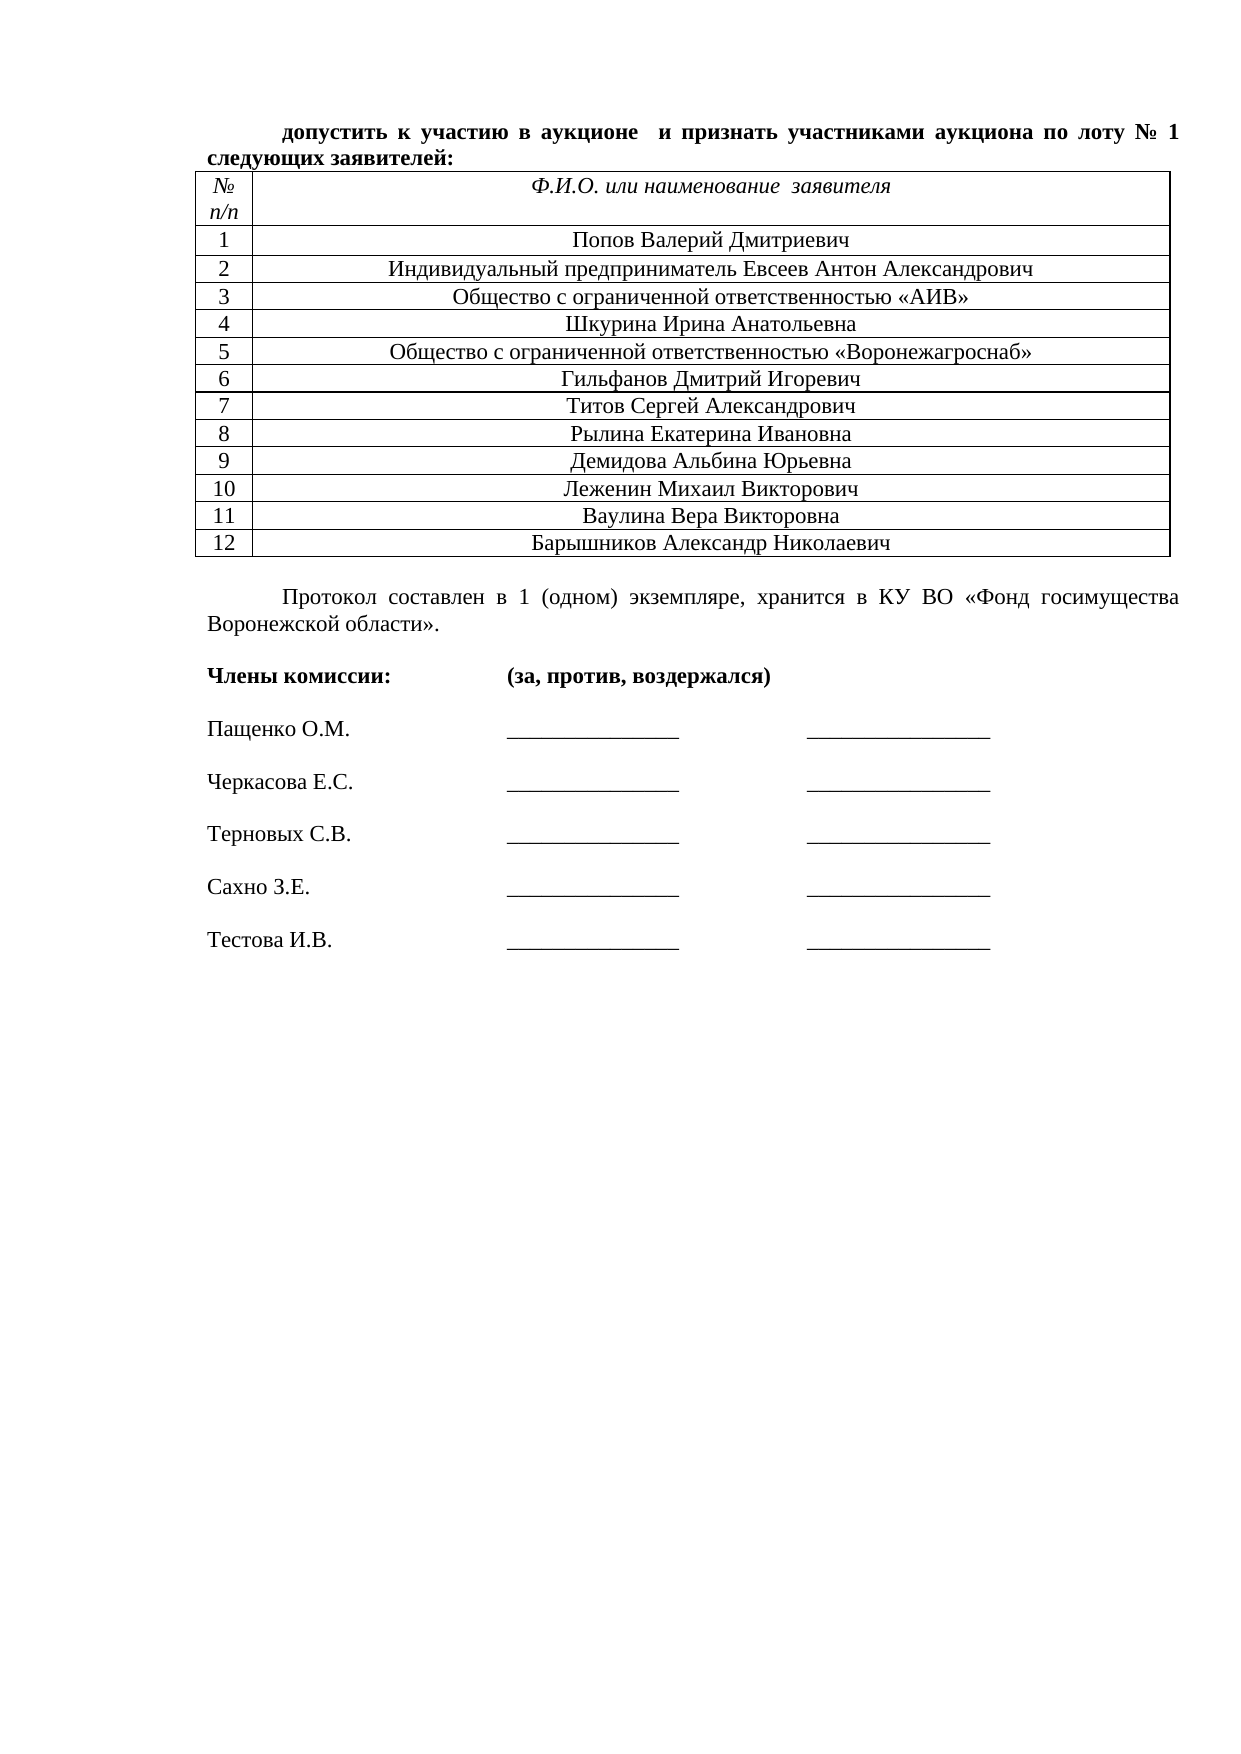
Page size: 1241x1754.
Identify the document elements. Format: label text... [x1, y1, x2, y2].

table_cell 2 [196, 256, 252, 282]
table_cell Рылина Екатерина Ивановна [253, 420, 1169, 446]
text Черкасова Е.С. _______________ ________________ [207, 768, 1181, 794]
text Сахно З.Е. _______________ ________________ [207, 873, 1181, 899]
table_cell 8 [196, 420, 252, 446]
table_cell Ваулина Вера Викторовна [253, 502, 1169, 528]
table_cell Попов Валерий Дмитриевич [253, 226, 1169, 254]
table_cell 4 [196, 310, 252, 337]
table_cell Индивидуальный предприниматель Евсеев Антон Александрович [253, 256, 1169, 282]
table_cell 10 [196, 475, 252, 501]
table_header № п/п [196, 172, 252, 224]
table_cell 1 [196, 226, 252, 254]
table_cell Леженин Михаил Викторович [253, 475, 1169, 501]
table_cell 9 [196, 447, 252, 474]
table_cell 7 [196, 393, 252, 419]
table_cell Гильфанов Дмитрий Игоревич [253, 365, 1169, 391]
table_cell 5 [196, 338, 252, 364]
table_cell 6 [196, 365, 252, 391]
text Терновых С.В. _______________ ________________ [207, 820, 1181, 847]
table_cell 12 [196, 530, 252, 556]
text Пащенко О.М. _______________ ________________ [207, 715, 1181, 741]
table_cell Общество с ограниченной ответственностью «АИВ» [253, 283, 1169, 309]
table_cell Демидова Альбина Юрьевна [253, 447, 1169, 474]
text Протокол составлен в 1 (одном) экземпляре, хранится в КУ ВО «Фонд госимущества Воронежской области». [207, 583, 1181, 636]
table_cell 11 [196, 502, 252, 528]
text Тестова И.В. _______________ ________________ [207, 926, 1181, 952]
table_cell Барышников Александр Николаевич [253, 530, 1169, 556]
text допустить к участию в аукционе и признать участниками аукциона по лоту № 1 следующих заявителей: [207, 118, 1181, 171]
table_cell Титов Сергей Александрович [253, 393, 1169, 419]
table_cell Шкурина Ирина Анатольевна [253, 310, 1169, 337]
table_header Ф.И.О. или наименование заявителя [253, 172, 1169, 224]
table_cell Общество с ограниченной ответственностью «Воронежагроснаб» [253, 338, 1169, 364]
text Члены комиссии: (за, против, воздержался) [207, 662, 1181, 689]
table_cell 3 [196, 283, 252, 309]
